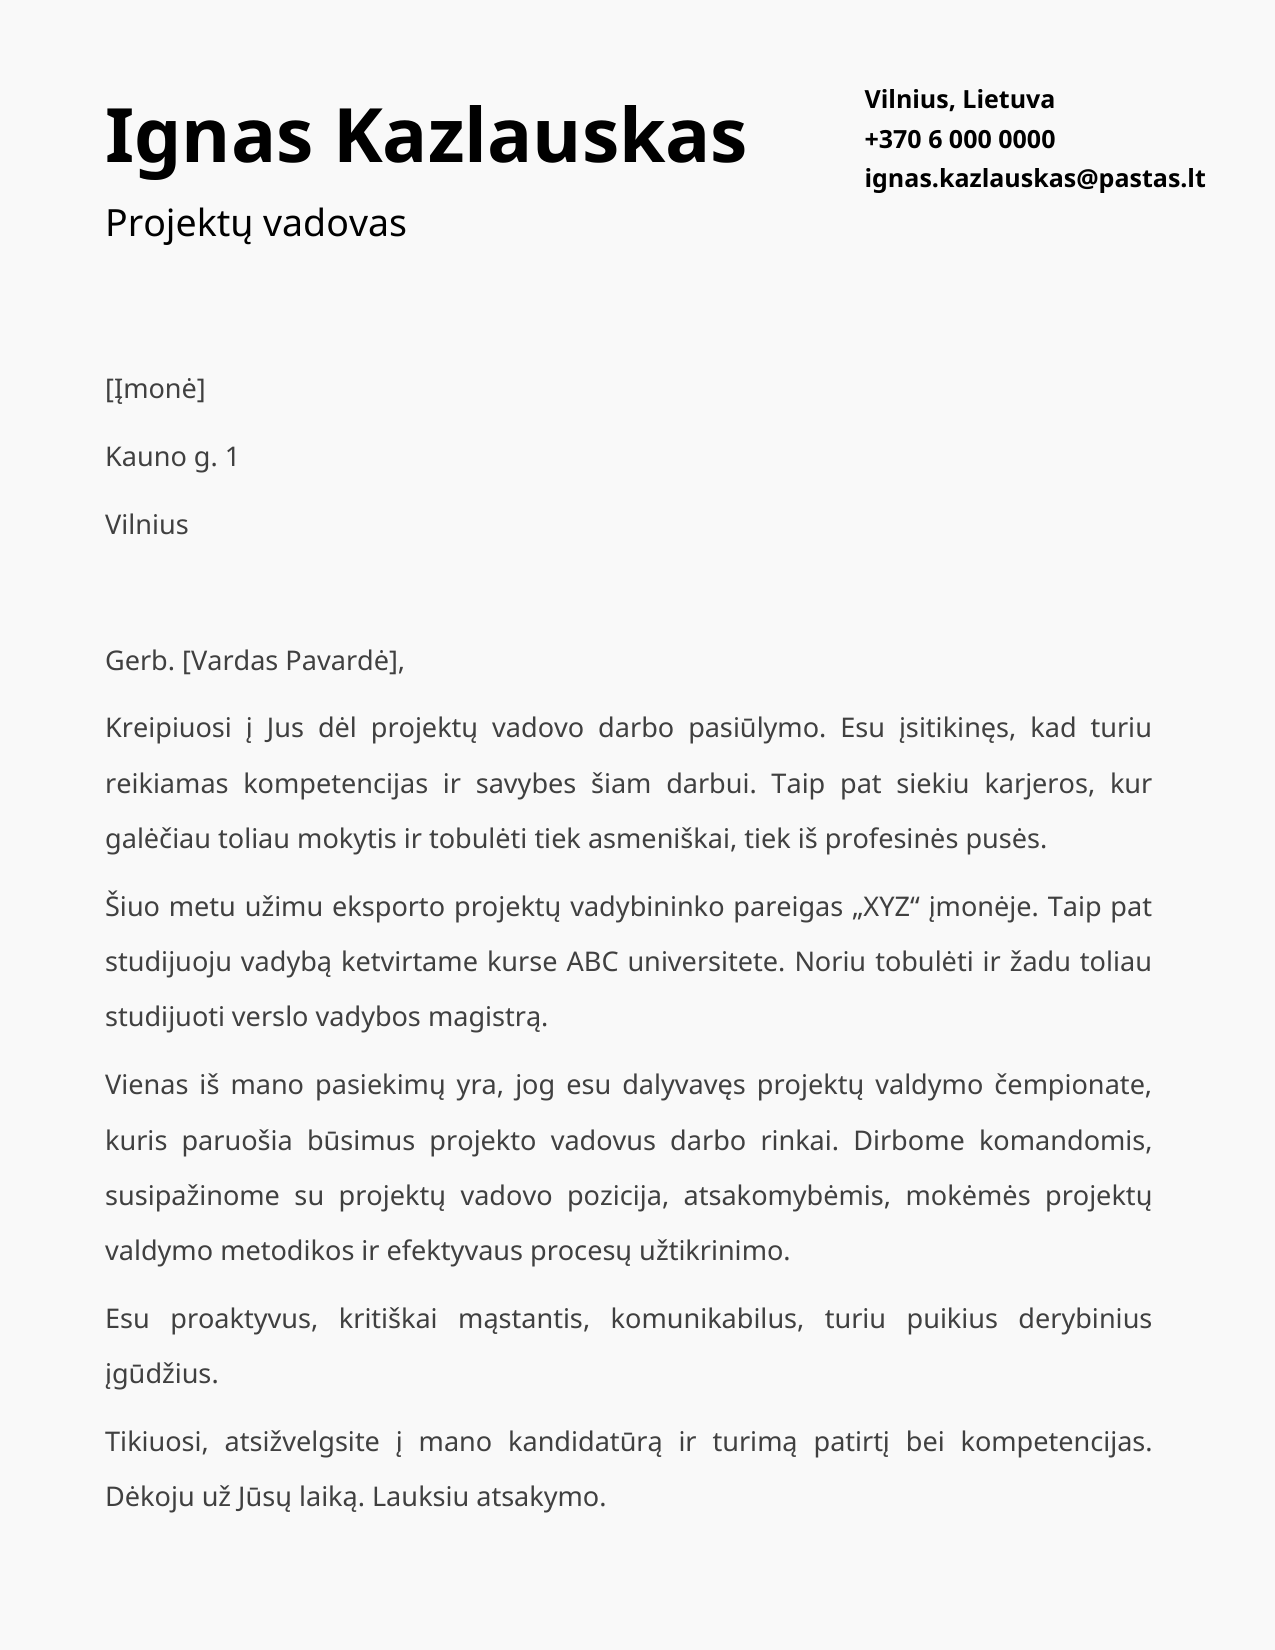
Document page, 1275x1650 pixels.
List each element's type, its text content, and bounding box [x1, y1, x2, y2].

table_header Vilnius, Lietuva +370 6 000 0000 ignas.kazlauskas@pastas.lt [849, 67, 1275, 266]
text [Įmonė] [105, 370, 1154, 407]
text Tikiuosi, atsižvelgsite į mano kandidatūrą ir turimą patirtį bei kompetencijas. Dėkoju už Jūsų laiką. Lauksiu atsakymo. [105, 1423, 1154, 1515]
text Kauno g. 1 [105, 438, 1154, 474]
text Gerb. [Vardas Pavardė], [105, 641, 1154, 678]
text Vilnius [105, 505, 1154, 542]
text Kreipiuosi į Jus dėl projektų vadovo darbo pasiūlymo. Esu įsitikinęs, kad turiu reikiamas kompetencijas ir savybes šiam darbui. Taip pat siekiu karjeros, kur galėčiau toliau mokytis ir tobulėti tiek asmeniškai, tiek iš profesinės pusės. [105, 709, 1154, 856]
text Šiuo metu užimu eksporto projektų vadybininko pareigas „XYZ“ įmonėje. Taip pat studijuoju vadybą ketvirtame kurse ABC universitete. Noriu tobulėti ir žadu toliau studijuoti verslo vadybos magistrą. [105, 887, 1154, 1035]
table_header Ignas Kazlauskas Projektų vadovas [90, 67, 849, 266]
text Vienas iš mano pasiekimų yra, jog esu dalyvavęs projektų valdymo čempionate, kuris paruošia būsimus projekto vadovus darbo rinkai. Dirbome komandomis, susipažinome su projektų vadovo pozicija, atsakomybėmis, mokėmės projektų valdymo metodikos ir efektyvaus procesų užtikrinimo. [105, 1066, 1154, 1268]
text Esu proaktyvus, kritiškai mąstantis, komunikabilus, turiu puikius derybinius įgūdžius. [105, 1299, 1154, 1392]
